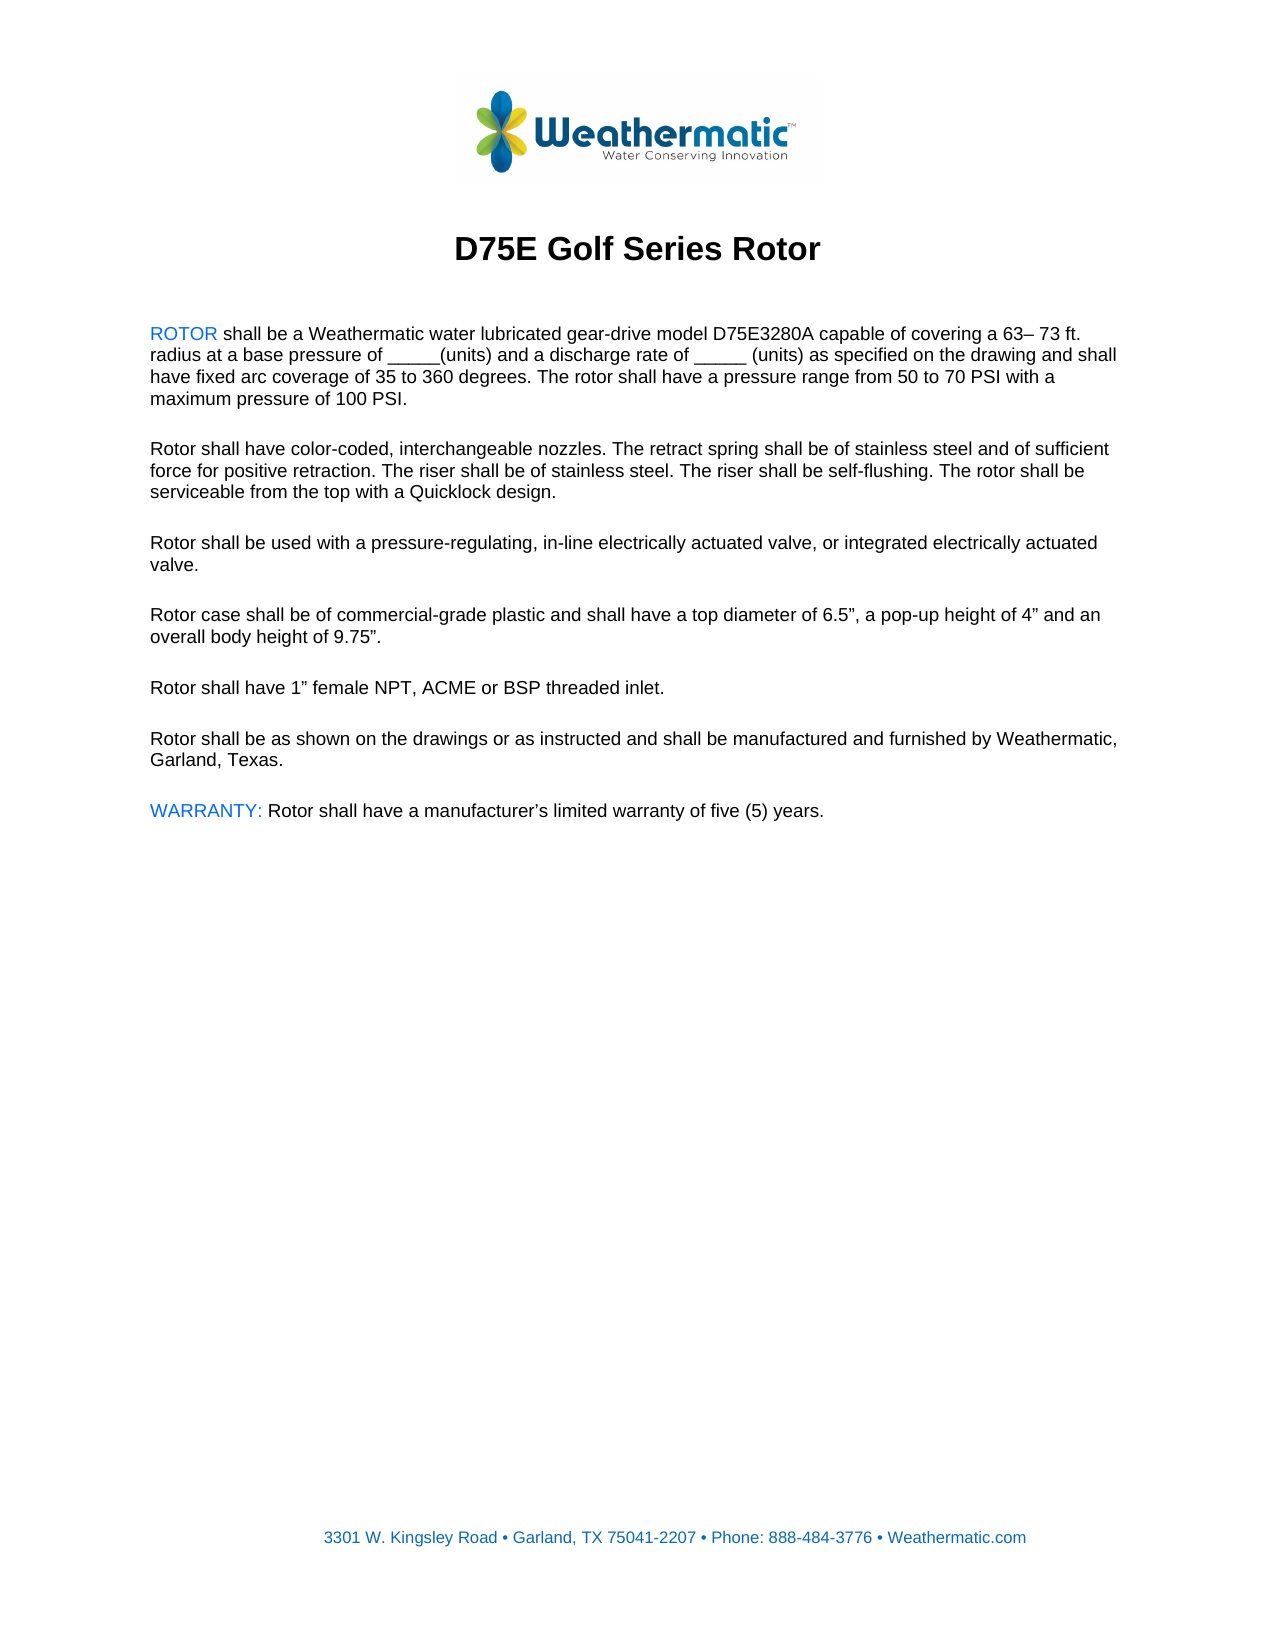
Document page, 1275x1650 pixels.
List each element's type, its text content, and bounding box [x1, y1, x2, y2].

text Rotor shall have color-coded, interchangeable nozzles. The retract spring shall be of stainless steel and of sufficient force for positive retraction. The riser shall be of stainless steel. The riser shall be self-flushing. The rotor shall be serviceable from the top with a Quicklock design. [150, 438, 1125, 503]
text WARRANTY: Rotor shall have a manufacturer’s limited warranty of five (5) years. [150, 799, 1125, 821]
text Rotor shall have 1” female NPT, ACME or BSP threaded inlet. [150, 677, 1125, 698]
text Rotor shall be as shown on the drawings or as instructed and shall be manufactured and furnished by Weathermatic, Garland, Texas. [150, 727, 1125, 770]
picture [454, 75, 821, 189]
text ROTOR shall be a Weathermatic water lubricated gear-drive model D75E3280A capable of covering a 63– 73 ft. radius at a base pressure of _____(units) and a discharge rate of _____ (units) as specified on the drawing and shall have fixed arc coverage of 35 to 360 degrees. The rotor shall have a pressure range from 50 to 70 PSI with a maximum pressure of 100 PSI. [150, 323, 1125, 409]
text D75E Golf Series Rotor [150, 229, 1125, 268]
text Rotor case shall be of commercial-grade plastic and shall have a top diameter of 6.5”, a pop-up height of 4” and an overall body height of 9.75”. [150, 604, 1125, 647]
text Rotor shall be used with a pressure-regulating, in-line electrically actuated valve, or integrated electrically actuated valve. [150, 532, 1125, 575]
